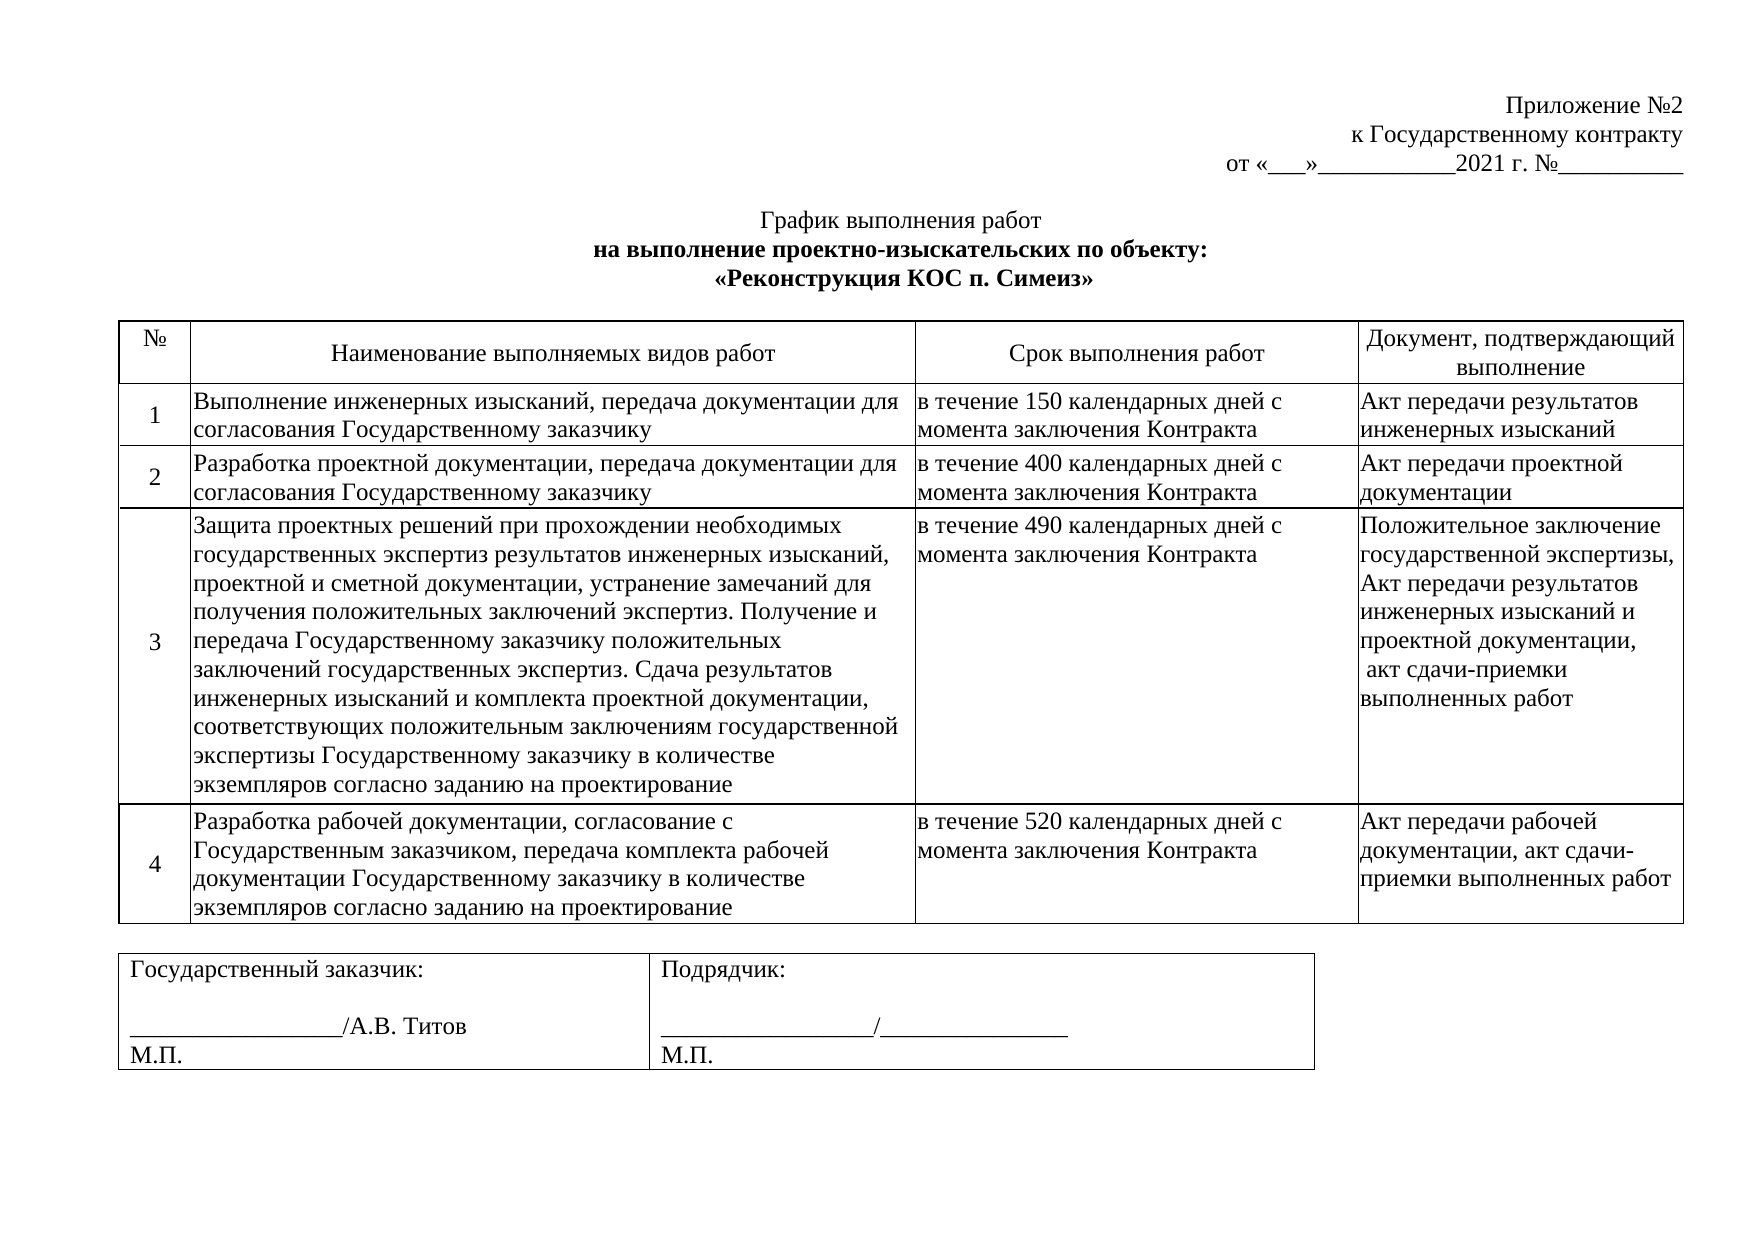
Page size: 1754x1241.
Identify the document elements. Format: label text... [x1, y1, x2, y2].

table_header Государственный заказчик: _________________/А.В. Титов М.П. [119, 954, 649, 1069]
text на выполнение проектно-изыскательских по объекту: [118, 234, 1683, 263]
table_header № [120, 322, 190, 383]
text График выполнения работ [118, 205, 1683, 234]
table_cell Положительное заключение государственной экспертизы, Акт передачи результатов инженерных изысканий и проектной документации, акт сдачи-приемки выполненных работ [1359, 509, 1683, 803]
table_cell Акт передачи результатов инженерных изысканий [1359, 384, 1683, 445]
table_cell 2 [119, 446, 190, 507]
text к Государственному контракту [605, 119, 1683, 148]
table_cell Акт передачи проектной документации [1359, 446, 1683, 507]
text «Реконструкция КОС п. Симеиз» [118, 263, 1683, 292]
table_cell в течение 400 календарных дней с момента заключения Контракта [916, 446, 1358, 507]
table_header Документ, подтверждающий выполнение [1359, 322, 1683, 383]
text Приложение №2 [1034, 90, 1683, 119]
table_header Срок выполнения работ [916, 322, 1358, 383]
table_cell Защита проектных решений при прохождении необходимых государственных экспертиз результатов инженерных изысканий, проектной и сметной документации, устранение замечаний для получения положительных заключений экспертиз. Получение и передача Государственному заказчику положительных заключений государственных экспертиз. Сдача результатов инженерных изысканий и комплекта проектной документации, соответствующих положительным заключениям государственной экспертизы Государственному заказчику в количестве экземпляров согласно заданию на проектирование [191, 509, 915, 803]
table_cell Выполнение инженерных изысканий, передача документации для согласования Государственному заказчику [191, 384, 915, 445]
table_cell Акт передачи рабочей документации, акт сдачи-приемки выполненных работ [1359, 805, 1683, 922]
table_cell Разработка проектной документации, передача документации для согласования Государственному заказчику [191, 446, 915, 507]
table_cell Разработка рабочей документации, согласование с Государственным заказчиком, передача комплекта рабочей документации Государственному заказчику в количестве экземпляров согласно заданию на проектирование [191, 805, 915, 922]
table_header Подрядчик: _________________/_______________ М.П. [650, 954, 1314, 1069]
table_cell в течение 520 календарных дней с момента заключения Контракта [916, 805, 1358, 922]
text от «___»___________2021 г. №__________ [118, 148, 1683, 177]
table_cell 1 [119, 384, 190, 445]
table_cell 3 [119, 508, 190, 803]
table_cell в течение 150 календарных дней с момента заключения Контракта [916, 384, 1358, 445]
table_cell 4 [120, 805, 190, 922]
table_cell в течение 490 календарных дней с момента заключения Контракта [916, 509, 1358, 803]
table_header Наименование выполняемых видов работ [191, 322, 915, 383]
